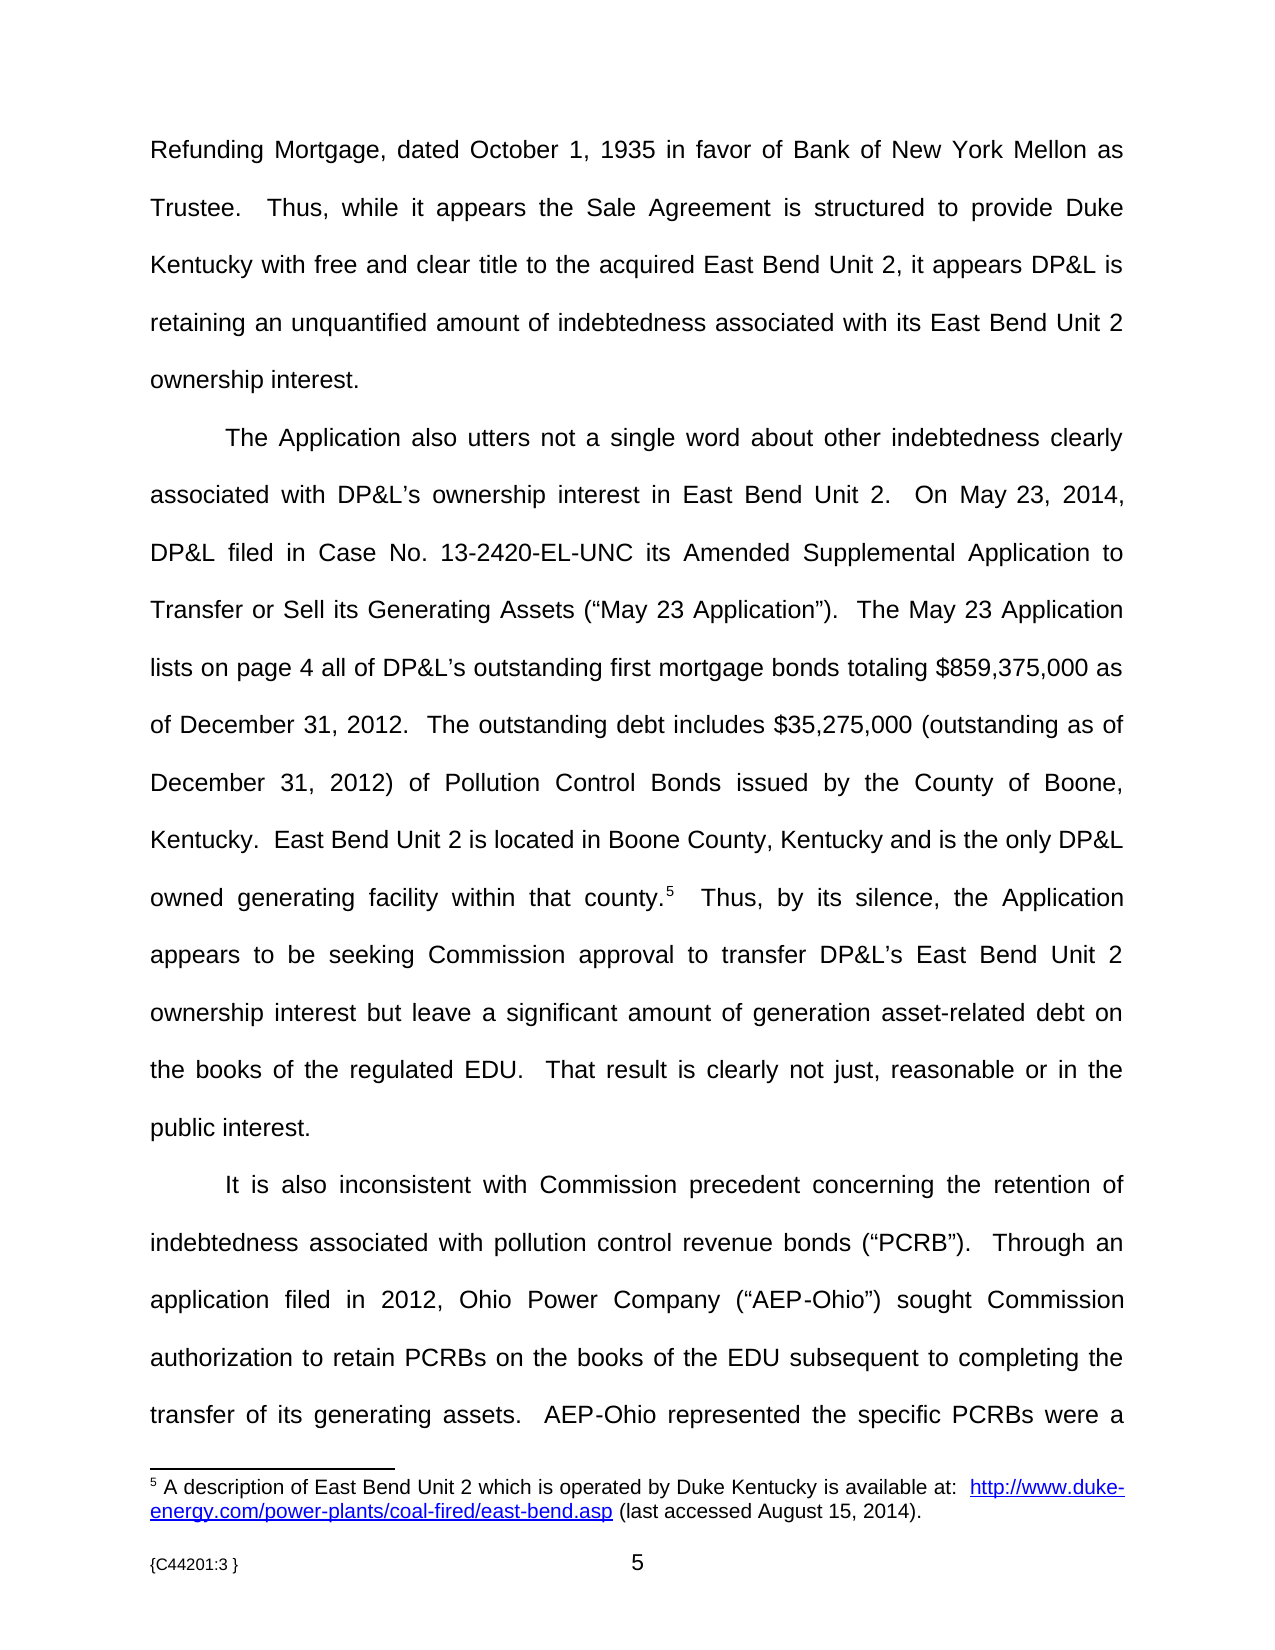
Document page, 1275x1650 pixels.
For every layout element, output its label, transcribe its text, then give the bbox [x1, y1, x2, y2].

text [150, 1170, 1125, 1429]
text The Application also utters not a single word about other indebtedness clearly associated with DP&L’s ownership interest in East Bend Unit 2. On May 23, 2014, DP&L filed in Case No. 13-2420-EL-UNC its Amended Supplemental Application to Transfer or Sell its Generating Assets (“May 23 Application”). The May 23 Application lists on page 4 all of DP&L’s outstanding first mortgage bonds totaling $859,375,000 as of December 31, 2012. The outstanding debt includes $35,275,000 (outstanding as of December 31, 2012) of Pollution Control Bonds issued by the County of Boone, Kentucky. East Bend Unit 2 is located in Boone County, Kentucky and is the only DP&L owned generating facility within that county. Thus, by its silence, the Application appears to be seeking Commission approval to transfer DP&L’s East Bend Unit 2 ownership interest but leave a significant amount of generation asset-related debt on the books of the regulated EDU. That result is clearly not just, reasonable or in the public interest. [150, 422, 1125, 1141]
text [150, 135, 1125, 394]
